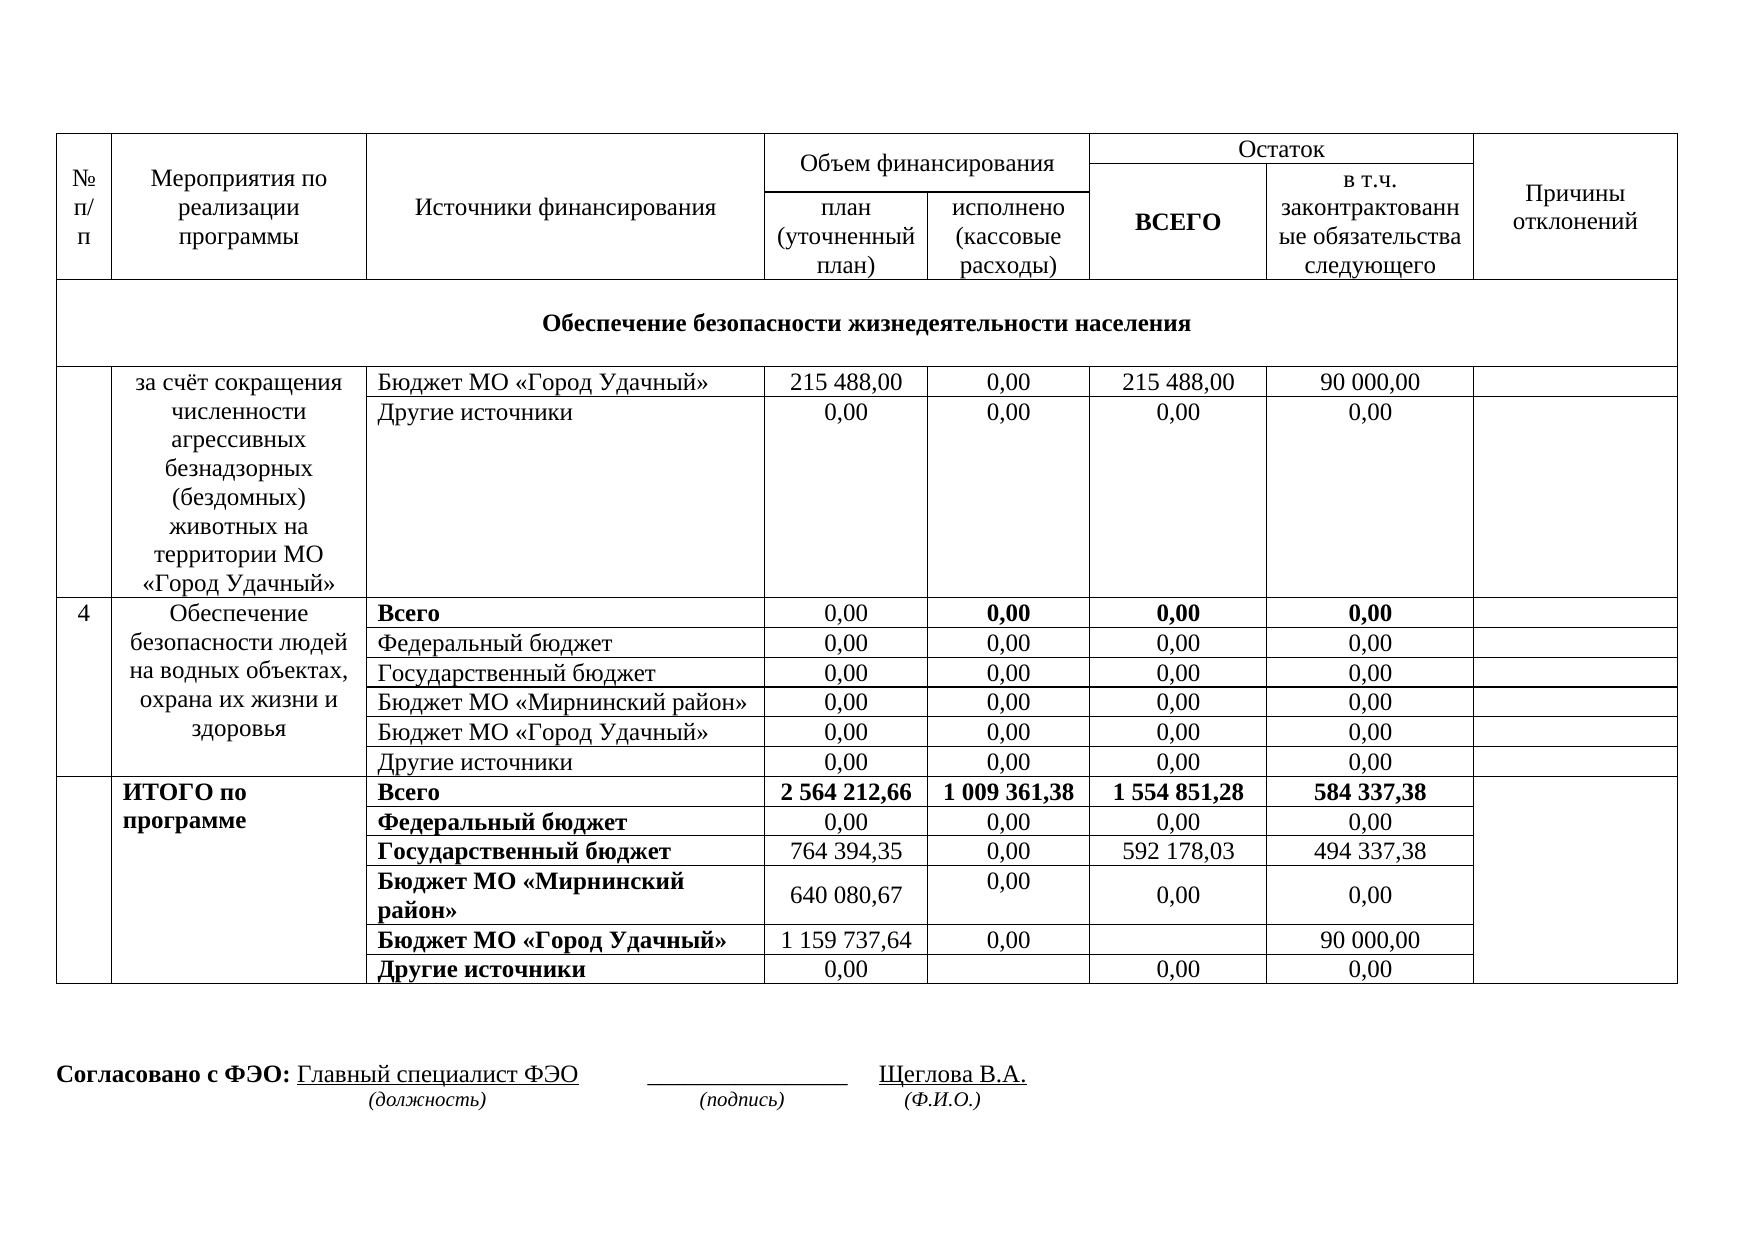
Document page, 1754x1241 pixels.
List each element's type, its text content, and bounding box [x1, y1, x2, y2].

table_cell 0,00 [1267, 598, 1473, 627]
table_cell 215 488,00 [1090, 367, 1266, 396]
table_cell 640 080,67 [765, 866, 927, 924]
table_cell 584 337,38 [1267, 777, 1473, 806]
table_cell Другие источники [367, 747, 764, 776]
table_cell 0,00 [1090, 866, 1266, 924]
table_cell 0,00 [765, 628, 927, 657]
table_cell Обеспечение безопасности жизнедеятельности населения [57, 280, 1677, 366]
table_cell 0,00 [765, 807, 927, 835]
table_cell 0,00 [1090, 598, 1266, 627]
table_cell 0,00 [928, 836, 1089, 865]
table_cell [928, 955, 1089, 983]
table_cell 90 000,00 [1267, 367, 1473, 396]
table_cell 215 488,00 [765, 367, 927, 396]
table_cell 0,00 [765, 688, 927, 716]
table_cell [57, 777, 111, 983]
table_cell 0,00 [928, 628, 1089, 657]
table_cell 0,00 [1090, 747, 1266, 776]
table_cell 2 564 212,66 [765, 777, 927, 806]
table_cell Федеральный бюджет [367, 628, 764, 657]
table_cell 0,00 [928, 925, 1089, 953]
table_cell план (уточненный план) [765, 193, 927, 279]
table_cell 0,00 [1267, 747, 1473, 776]
table_cell [1474, 598, 1677, 627]
table_header Мероприятия по реализации программы [112, 134, 366, 279]
table_cell 0,00 [1267, 658, 1473, 686]
table_cell Федеральный бюджет [367, 807, 764, 835]
table_cell [1474, 628, 1677, 657]
table_cell 0,00 [765, 747, 927, 776]
table_cell 0,00 [928, 717, 1089, 746]
table_header Источники финансирования [367, 134, 764, 279]
table_cell Обеспечение безопасности людей на водных объектах, охрана их жизни и здоровья [112, 598, 366, 776]
table_cell 4 [57, 598, 111, 776]
table_cell 0,00 [765, 598, 927, 627]
table_cell 0,00 [765, 397, 927, 597]
table_cell 0,00 [765, 717, 927, 746]
table_cell 0,00 [928, 658, 1089, 686]
table_cell Бюджет МО «Город Удачный» [367, 367, 764, 396]
table_cell 0,00 [1267, 807, 1473, 835]
table_cell Бюджет МО «Мирнинский район» [367, 866, 764, 924]
table_cell [1474, 747, 1677, 776]
table_cell 0,00 [1090, 955, 1266, 983]
table_cell Всего [367, 598, 764, 627]
table_cell Бюджет МО «Город Удачный» [367, 925, 764, 953]
table_header № п/п [57, 134, 111, 279]
table_cell [1474, 397, 1677, 597]
table_cell Другие источники [367, 397, 764, 597]
table_cell 90 000,00 [1267, 925, 1473, 953]
table_cell ВСЕГО [1090, 164, 1266, 279]
table_header Причины отклонений [1474, 134, 1677, 279]
table_cell [1090, 925, 1266, 953]
table_cell 0,00 [1090, 717, 1266, 746]
table_cell 0,00 [1090, 628, 1266, 657]
table_cell 0,00 [928, 807, 1089, 835]
table_cell 0,00 [928, 397, 1089, 597]
table_cell 0,00 [1267, 866, 1473, 924]
table_cell 0,00 [1267, 628, 1473, 657]
table_cell исполнено (кассовые расходы) [928, 193, 1089, 279]
table_cell 0,00 [1090, 688, 1266, 716]
table_cell 0,00 [1267, 688, 1473, 716]
table_cell 494 337,38 [1267, 836, 1473, 865]
table_cell Другие источники [367, 955, 764, 983]
table_cell 0,00 [765, 955, 927, 983]
table_cell Государственный бюджет [367, 658, 764, 686]
table_cell 0,00 [1090, 807, 1266, 835]
table_cell [1474, 367, 1677, 396]
table_cell Всего [367, 777, 764, 806]
table_cell 0,00 [1267, 955, 1473, 983]
table_cell 0,00 [1267, 397, 1473, 597]
text Согласовано с ФЭО: Главный специалист ФЭО ________________ Щеглова В.А. [56, 1059, 1636, 1087]
table_cell 0,00 [765, 658, 927, 686]
table_cell 1 009 361,38 [928, 777, 1089, 806]
table_cell 0,00 [1090, 397, 1266, 597]
table_cell Государственный бюджет [367, 836, 764, 865]
table_cell 0,00 [928, 367, 1089, 396]
table_cell 0,00 [928, 747, 1089, 776]
table_cell 1 159 737,64 [765, 925, 927, 953]
text (должность) (подпись) (Ф.И.О.) [56, 1087, 1636, 1111]
table_cell [1474, 717, 1677, 746]
table_header Объем финансирования [765, 134, 1089, 191]
table_cell 1 554 851,28 [1090, 777, 1266, 806]
table_cell 0,00 [928, 688, 1089, 716]
table_cell [1474, 688, 1677, 716]
table_cell 0,00 [1090, 658, 1266, 686]
table_header Остаток [1090, 134, 1473, 163]
table_cell Бюджет МО «Город Удачный» [367, 717, 764, 746]
table_cell 0,00 [1267, 717, 1473, 746]
table_cell [1474, 777, 1677, 983]
table_cell Бюджет МО «Мирнинский район» [367, 688, 764, 716]
table_cell 0,00 [928, 866, 1089, 924]
table_cell [1474, 658, 1677, 686]
table_cell 764 394,35 [765, 836, 927, 865]
table_cell в т.ч. законтрактованные обязательства следующего года [1267, 164, 1473, 279]
table_cell 0,00 [928, 598, 1089, 627]
table_cell 592 178,03 [1090, 836, 1266, 865]
table_cell ИТОГО по программе [112, 777, 366, 983]
